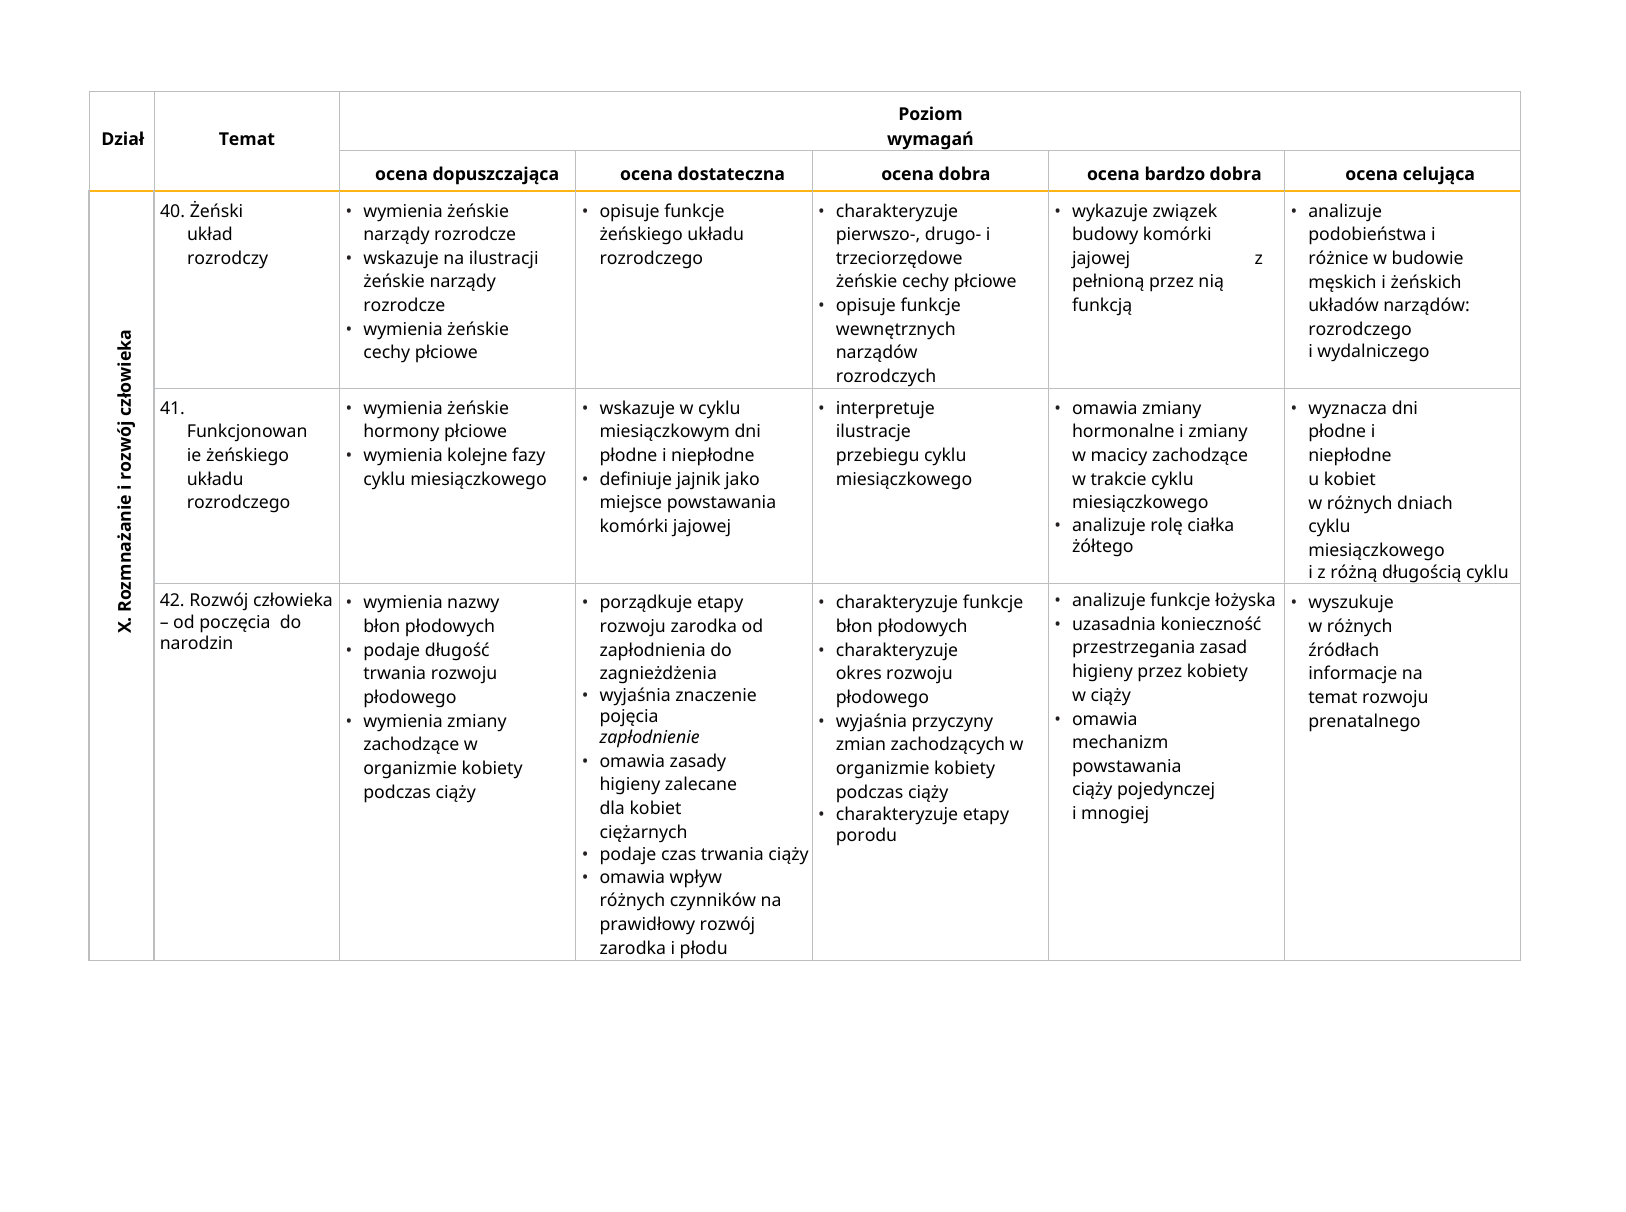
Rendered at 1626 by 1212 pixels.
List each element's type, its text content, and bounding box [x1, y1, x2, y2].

table_cell omawia zmiany hormonalne i zmiany w macicy zachodzące w trakcie cyklu miesiączkowego analizuje rolę ciałka żółtego [1049, 389, 1284, 583]
table_header Temat [155, 92, 339, 190]
table_cell 41. Funkcjonowanie żeńskiego układu rozrodczego [155, 389, 339, 583]
table_cell wymienia żeńskie hormony płciowe wymienia kolejne fazy cyklu miesiączkowego [340, 389, 575, 583]
table_cell X. Rozmnażanie i rozwój człowieka [90, 192, 153, 959]
table_cell opisuje funkcje żeńskiego układu rozrodczego [576, 192, 812, 388]
table_cell ocena dobra [813, 151, 1048, 190]
table_cell ocena dostateczna [576, 151, 812, 190]
table_cell wskazuje w cyklu miesiączkowym dni płodne i niepłodne definiuje jajnik jako miejsce powstawania komórki jajowej [576, 389, 812, 583]
table_cell charakteryzuje funkcje błon płodowych charakteryzuje okres rozwoju płodowego wyjaśnia przyczyny zmian zachodzących w organizmie kobiety podczas ciąży charakteryzuje etapy porodu [813, 584, 1048, 959]
table_cell wymienia żeńskie narządy rozrodcze wskazuje na ilustracji żeńskie narządy rozrodcze wymienia żeńskie cechy płciowe [340, 192, 575, 388]
table_header Dział [90, 92, 154, 190]
table_cell ocena celująca [1285, 151, 1520, 190]
table_cell wykazuje związek budowy komórki jajowej z pełnioną przez nią funkcją [1049, 192, 1284, 388]
table_cell 42. Rozwój człowieka – od poczęcia do narodzin [155, 584, 339, 959]
table_cell ocena dopuszczająca [340, 151, 575, 190]
table_cell analizuje podobieństwa i różnice w budowie męskich i żeńskich układów narządów: rozrodczego i wydalniczego [1285, 192, 1520, 388]
table_cell wyznacza dni płodne i niepłodne u kobiet w różnych dniach cyklu miesiączkowego i z różną długością cyklu [1285, 389, 1520, 583]
table_cell 40. Żeński układ rozrodczy [155, 192, 339, 388]
table_cell interpretuje ilustracje przebiegu cyklu miesiączkowego [813, 389, 1048, 583]
table_cell wymienia nazwy błon płodowych podaje długość trwania rozwoju płodowego wymienia zmiany zachodzące w organizmie kobiety podczas ciąży [340, 584, 575, 959]
table_cell porządkuje etapy rozwoju zarodka od zapłodnienia do zagnieżdżenia wyjaśnia znaczenie pojęcia zapłodnienie omawia zasady higieny zalecane dla kobiet ciężarnych podaje czas trwania ciąży omawia wpływ różnych czynników na prawidłowy rozwój zarodka i płodu [576, 584, 812, 959]
table_cell wyszukuje w różnych źródłach informacje na temat rozwoju prenatalnego [1285, 584, 1520, 959]
table_header Poziom wymagań [340, 92, 1520, 150]
table_cell ocena bardzo dobra [1049, 151, 1284, 190]
table_cell charakteryzuje pierwszo-, drugo- i trzeciorzędowe żeńskie cechy płciowe opisuje funkcje wewnętrznych narządów rozrodczych [813, 192, 1048, 388]
table_cell analizuje funkcje łożyska uzasadnia konieczność przestrzegania zasad higieny przez kobiety w ciąży omawia mechanizm powstawania ciąży pojedynczej i mnogiej [1049, 584, 1284, 959]
